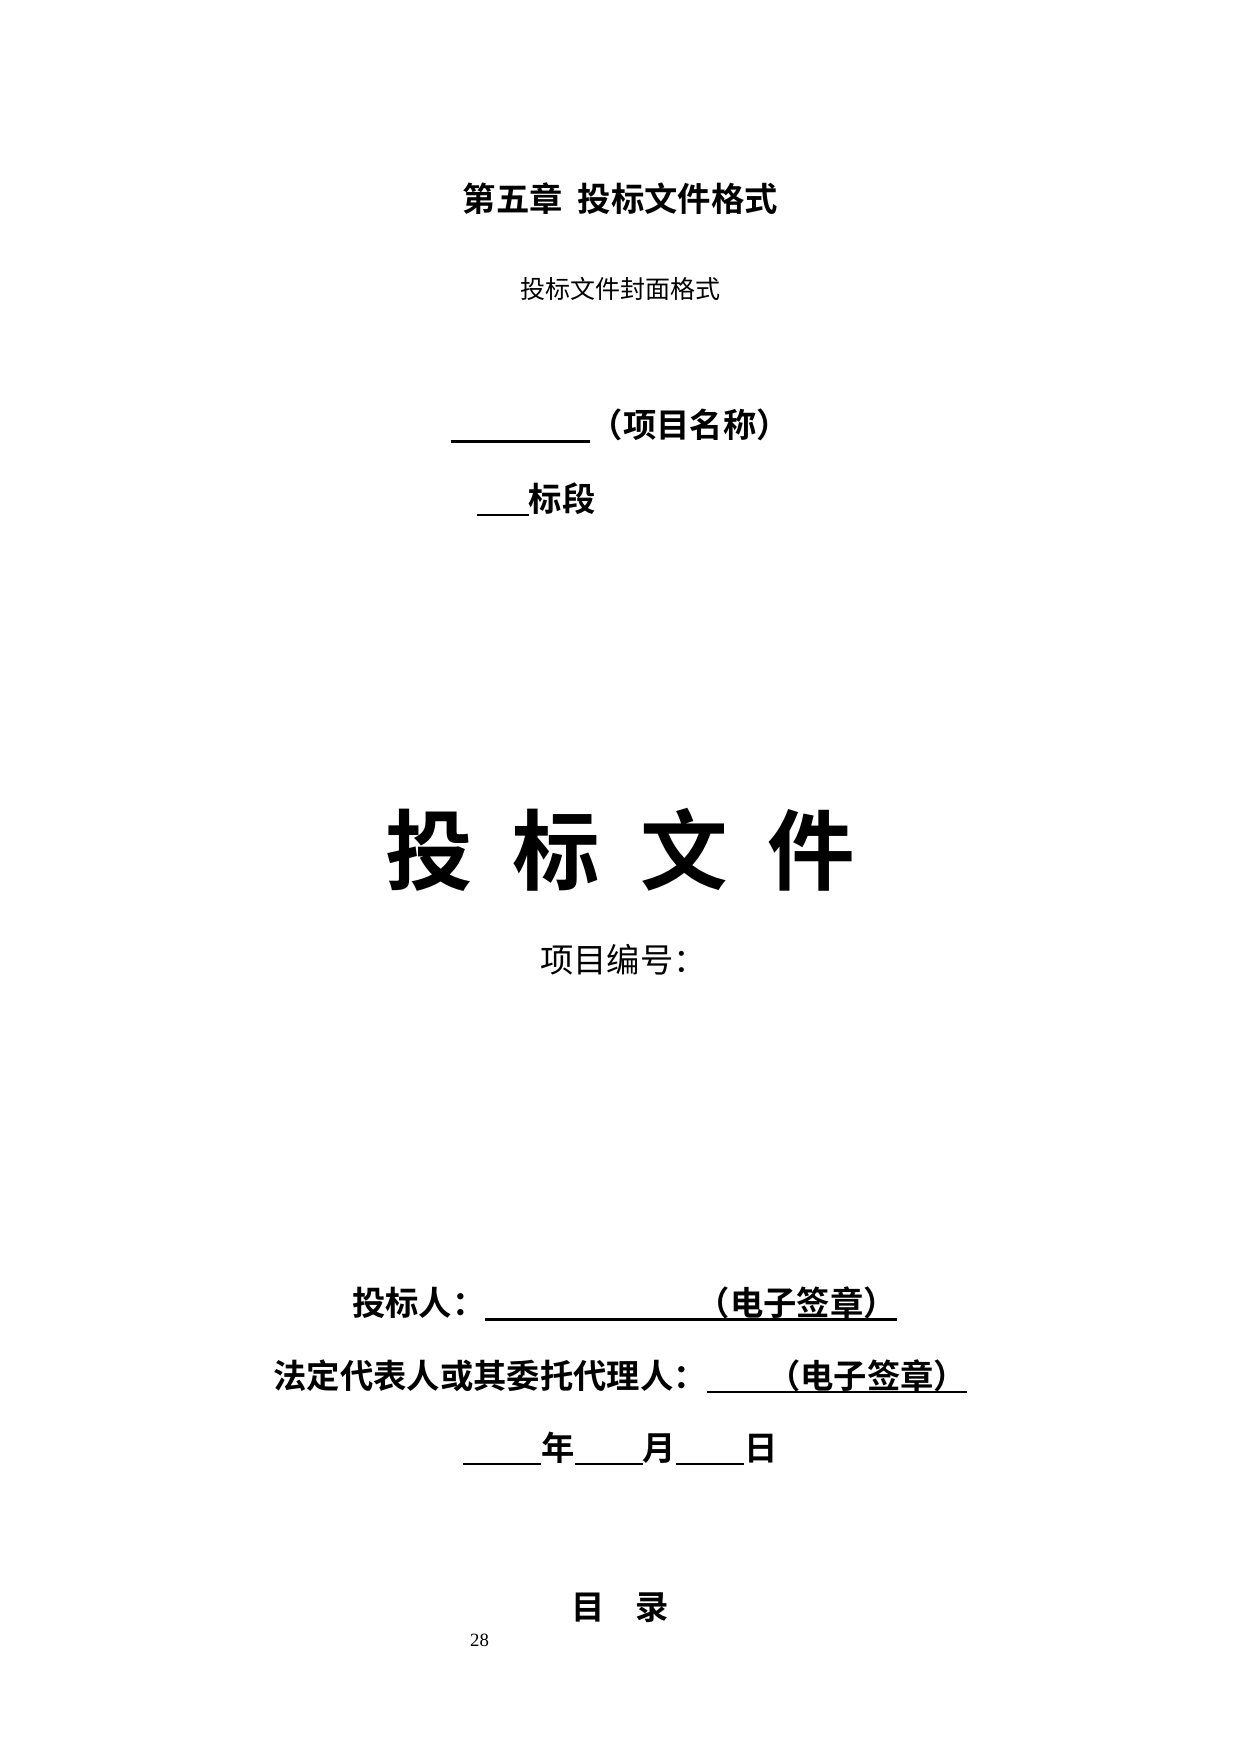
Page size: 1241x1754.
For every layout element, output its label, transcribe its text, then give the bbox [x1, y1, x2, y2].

text 法定代表人或其委托代理人： （电子签章） [75, 1349, 1165, 1398]
text 投标人： （电子签章） [75, 1277, 1165, 1325]
text 投标文件封面格式 [75, 269, 1165, 306]
text （项目名称） [75, 399, 1165, 447]
text 项目编号： [75, 934, 1165, 982]
text 第五章 投标文件格式 [75, 173, 1165, 221]
text 年 月 日 [75, 1422, 1165, 1470]
text 标段 [75, 472, 1165, 521]
text 投 标 文 件 [75, 782, 1165, 908]
text 目 录 [75, 1581, 1165, 1629]
